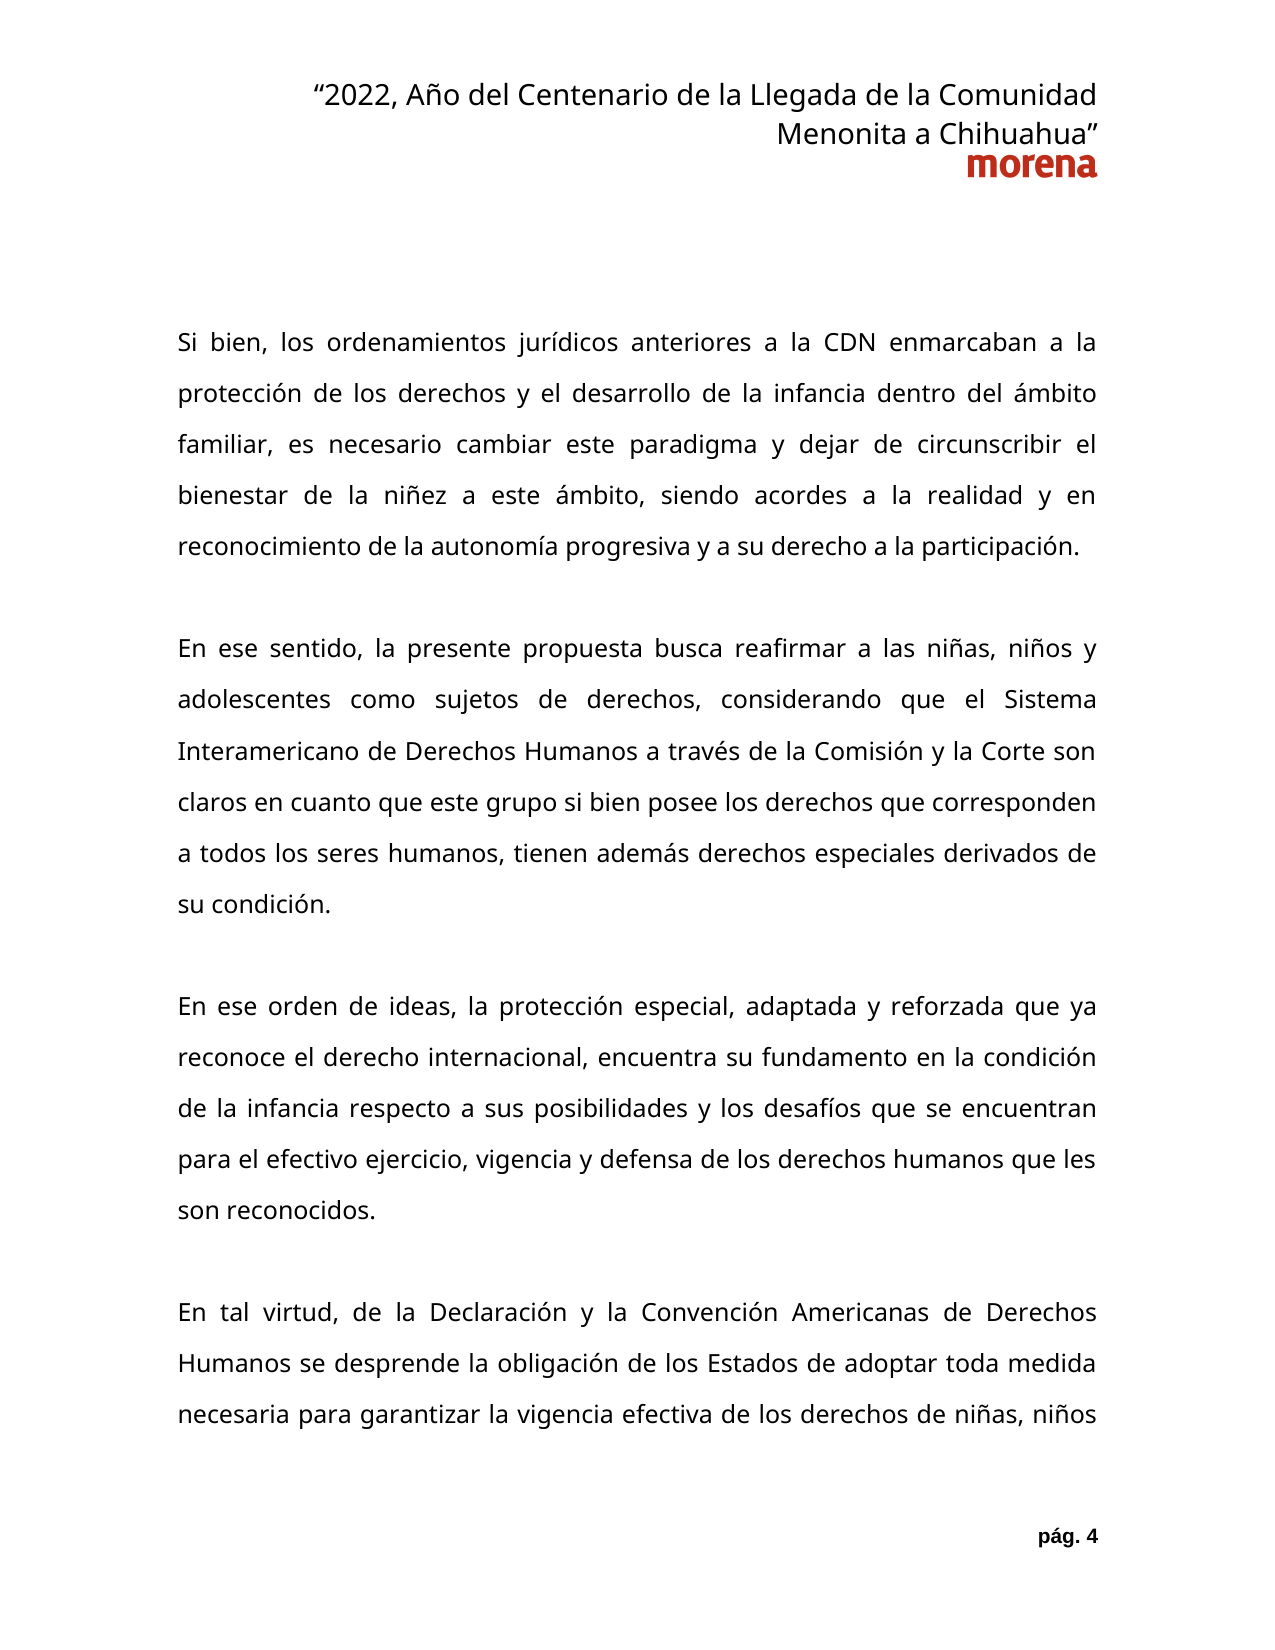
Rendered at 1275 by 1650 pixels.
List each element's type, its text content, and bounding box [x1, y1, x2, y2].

text En ese orden de ideas, la protección especial, adaptada y reforzada que ya reconoce el derecho internacional, encuentra su fundamento en la condición de la infancia respecto a sus posibilidades y los desafíos que se encuentran para el efectivo ejercicio, vigencia y defensa de los derechos humanos que les son reconocidos. [177, 988, 1098, 1227]
text Si bien, los ordenamientos jurídicos anteriores a la CDN enmarcaban a la protección de los derechos y el desarrollo de la infancia dentro del ámbito familiar, es necesario cambiar este paradigma y dejar de circunscribir el bienestar de la niñez a este ámbito, siendo acordes a la realidad y en reconocimiento de la autonomía progresiva y a su derecho a la participación. [177, 325, 1098, 563]
picture [967, 153, 1098, 179]
text En ese sentido, la presente propuesta busca reafirmar a las niñas, niños y adolescentes como sujetos de derechos, considerando que el Sistema Interamericano de Derechos Humanos a través de la Comisión y la Corte son claros en cuanto que este grupo si bien posee los derechos que corresponden a todos los seres humanos, tienen además derechos especiales derivados de su condición. [177, 631, 1098, 920]
